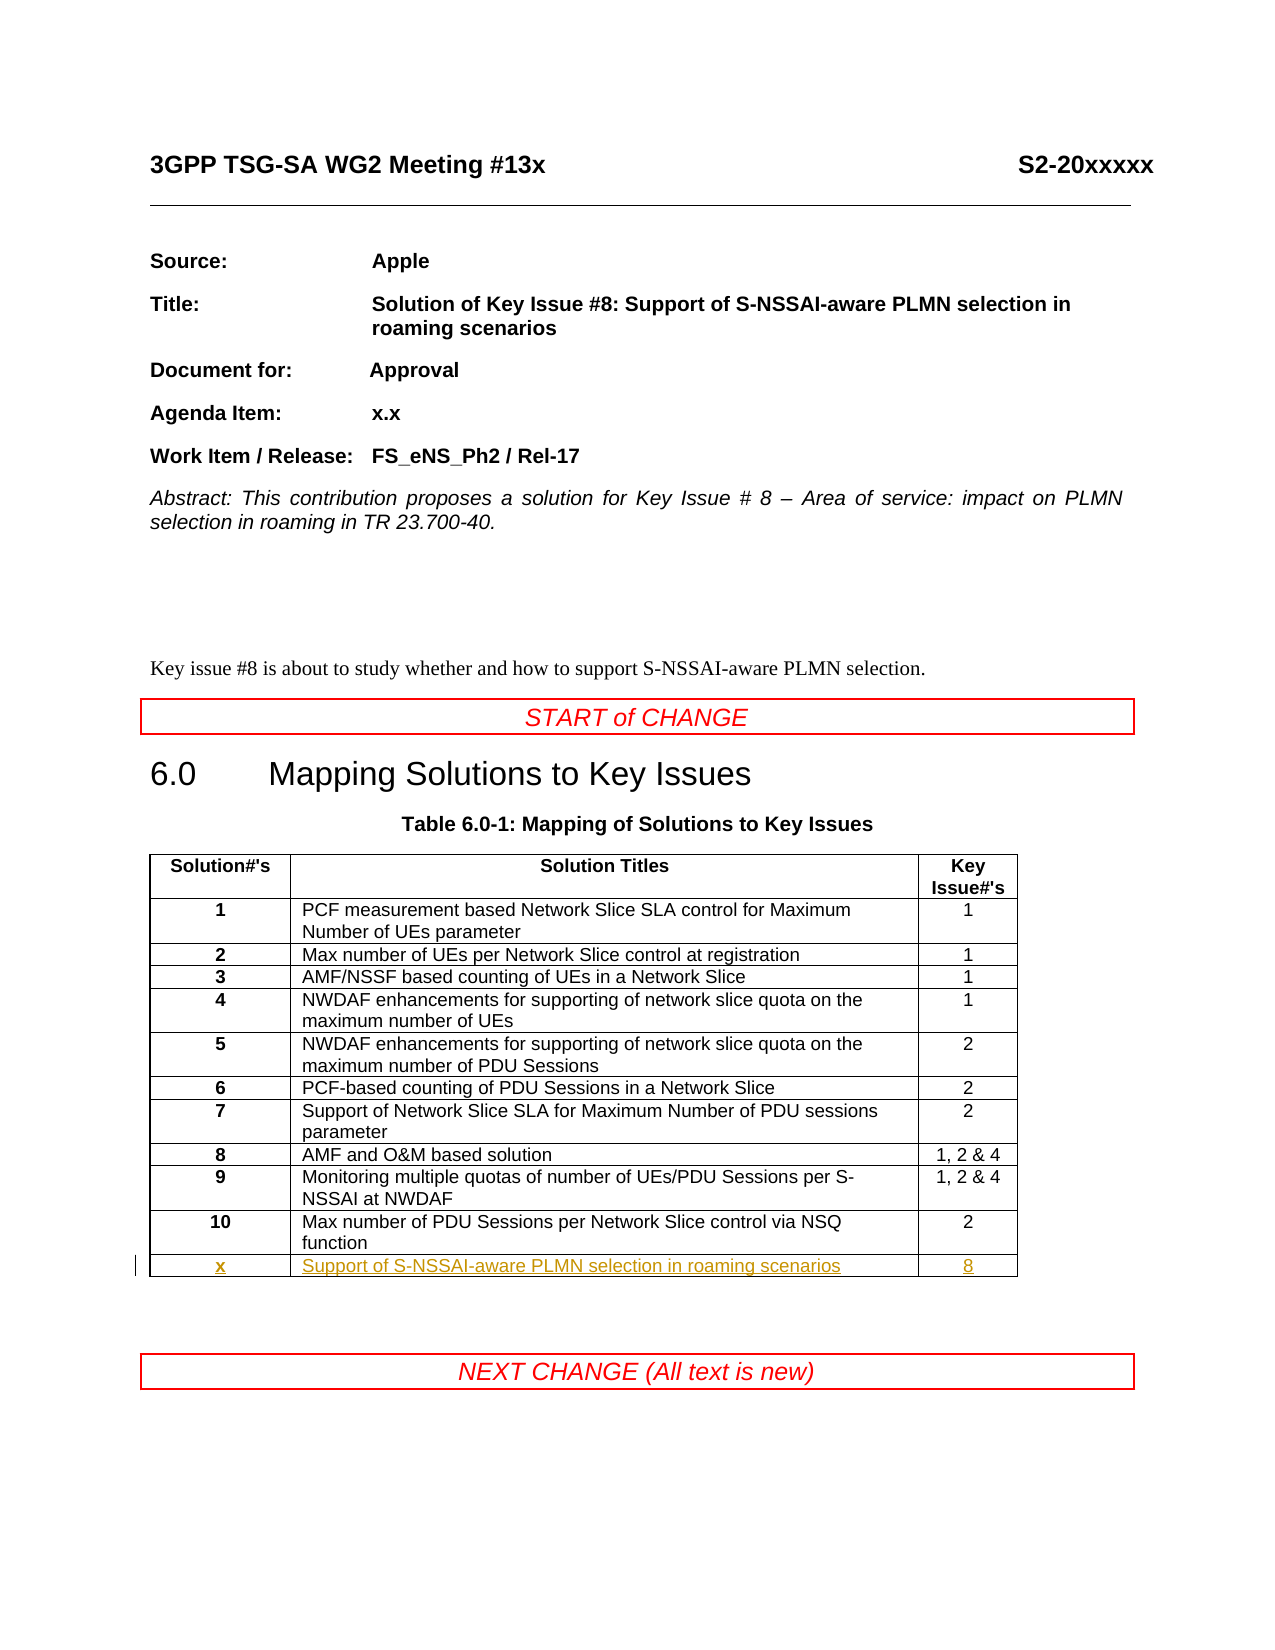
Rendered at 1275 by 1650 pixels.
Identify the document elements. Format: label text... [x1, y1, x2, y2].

table_cell 2 [919, 1033, 1017, 1076]
text Key issue #8 is about to study whether and how to support S-NSSAI-aware PLMN selection. [150, 656, 1125, 679]
table_cell 9 [151, 1166, 290, 1209]
table_cell [151, 1255, 290, 1276]
table_cell NWDAF enhancements for supporting of network slice quota on the maximum number of UEs [291, 989, 918, 1032]
table_header Solution Titles [291, 855, 918, 898]
text Source: Apple [150, 249, 1125, 273]
table_cell 7 [151, 1100, 290, 1143]
table_cell 2 [151, 944, 290, 965]
table_cell 2 [919, 1077, 1017, 1098]
table_cell [919, 1255, 1017, 1276]
table_cell 6 [151, 1077, 290, 1098]
table_cell Max number of PDU Sessions per Network Slice control via NSQ function [291, 1211, 918, 1254]
text 3GPP TSG-SA WG2 Meeting #13x S2-20xxxxx [150, 150, 1125, 179]
table_cell 10 [151, 1211, 290, 1254]
table_cell PCF measurement based Network Slice SLA control for Maximum Number of UEs parameter [291, 899, 918, 942]
table_cell [291, 1255, 918, 1276]
text NEXT CHANGE (All text is new) [142, 1355, 1133, 1388]
table_cell PCF-based counting of PDU Sessions in a Network Slice [291, 1077, 918, 1098]
text Work Item / Release: FS_eNS_Ph2 / Rel-17 [150, 443, 1125, 467]
text START of CHANGE [142, 700, 1133, 733]
text Agenda Item: x.x [150, 401, 1125, 425]
table_cell 1, 2 & 4 [919, 1166, 1017, 1209]
table_cell 2 [919, 1100, 1017, 1143]
text Document for: Approval [150, 358, 1125, 382]
table_cell 1, 2 & 4 [919, 1144, 1017, 1165]
text Abstract: This contribution proposes a solution for Key Issue # 8 – Area of service: impact on PLMN selection in roaming in TR 23.700-40. [150, 486, 1125, 534]
text Title: Solution of Key Issue #8: Support of S-NSSAI-aware PLMN selection in roaming scenarios [150, 291, 1125, 339]
table_cell 1 [919, 989, 1017, 1032]
table_cell 1 [919, 966, 1017, 988]
table_cell AMF and O&M based solution [291, 1144, 918, 1165]
table_cell 4 [151, 989, 290, 1032]
table_cell 5 [151, 1033, 290, 1076]
table_cell 1 [919, 944, 1017, 965]
table_cell 1 [151, 899, 290, 942]
subtitle 6.0 Mapping Solutions to Key Issues [150, 754, 1125, 793]
table_cell Support of Network Slice SLA for Maximum Number of PDU sessions parameter [291, 1100, 918, 1143]
table_header Key Issue#'s [919, 855, 1017, 898]
text Table 6.0-1: Mapping of Solutions to Key Issues [150, 811, 1125, 835]
table_header Solution#'s [151, 855, 290, 898]
table_cell 2 [919, 1211, 1017, 1254]
table_cell 3 [151, 966, 290, 988]
table_cell 1 [919, 899, 1017, 942]
table_cell 8 [151, 1144, 290, 1165]
table_cell Monitoring multiple quotas of number of UEs/PDU Sessions per S-NSSAI at NWDAF [291, 1166, 918, 1209]
table_cell NWDAF enhancements for supporting of network slice quota on the maximum number of PDU Sessions [291, 1033, 918, 1076]
table_cell AMF/NSSF based counting of UEs in a Network Slice [291, 966, 918, 988]
table_cell Max number of UEs per Network Slice control at registration [291, 944, 918, 965]
